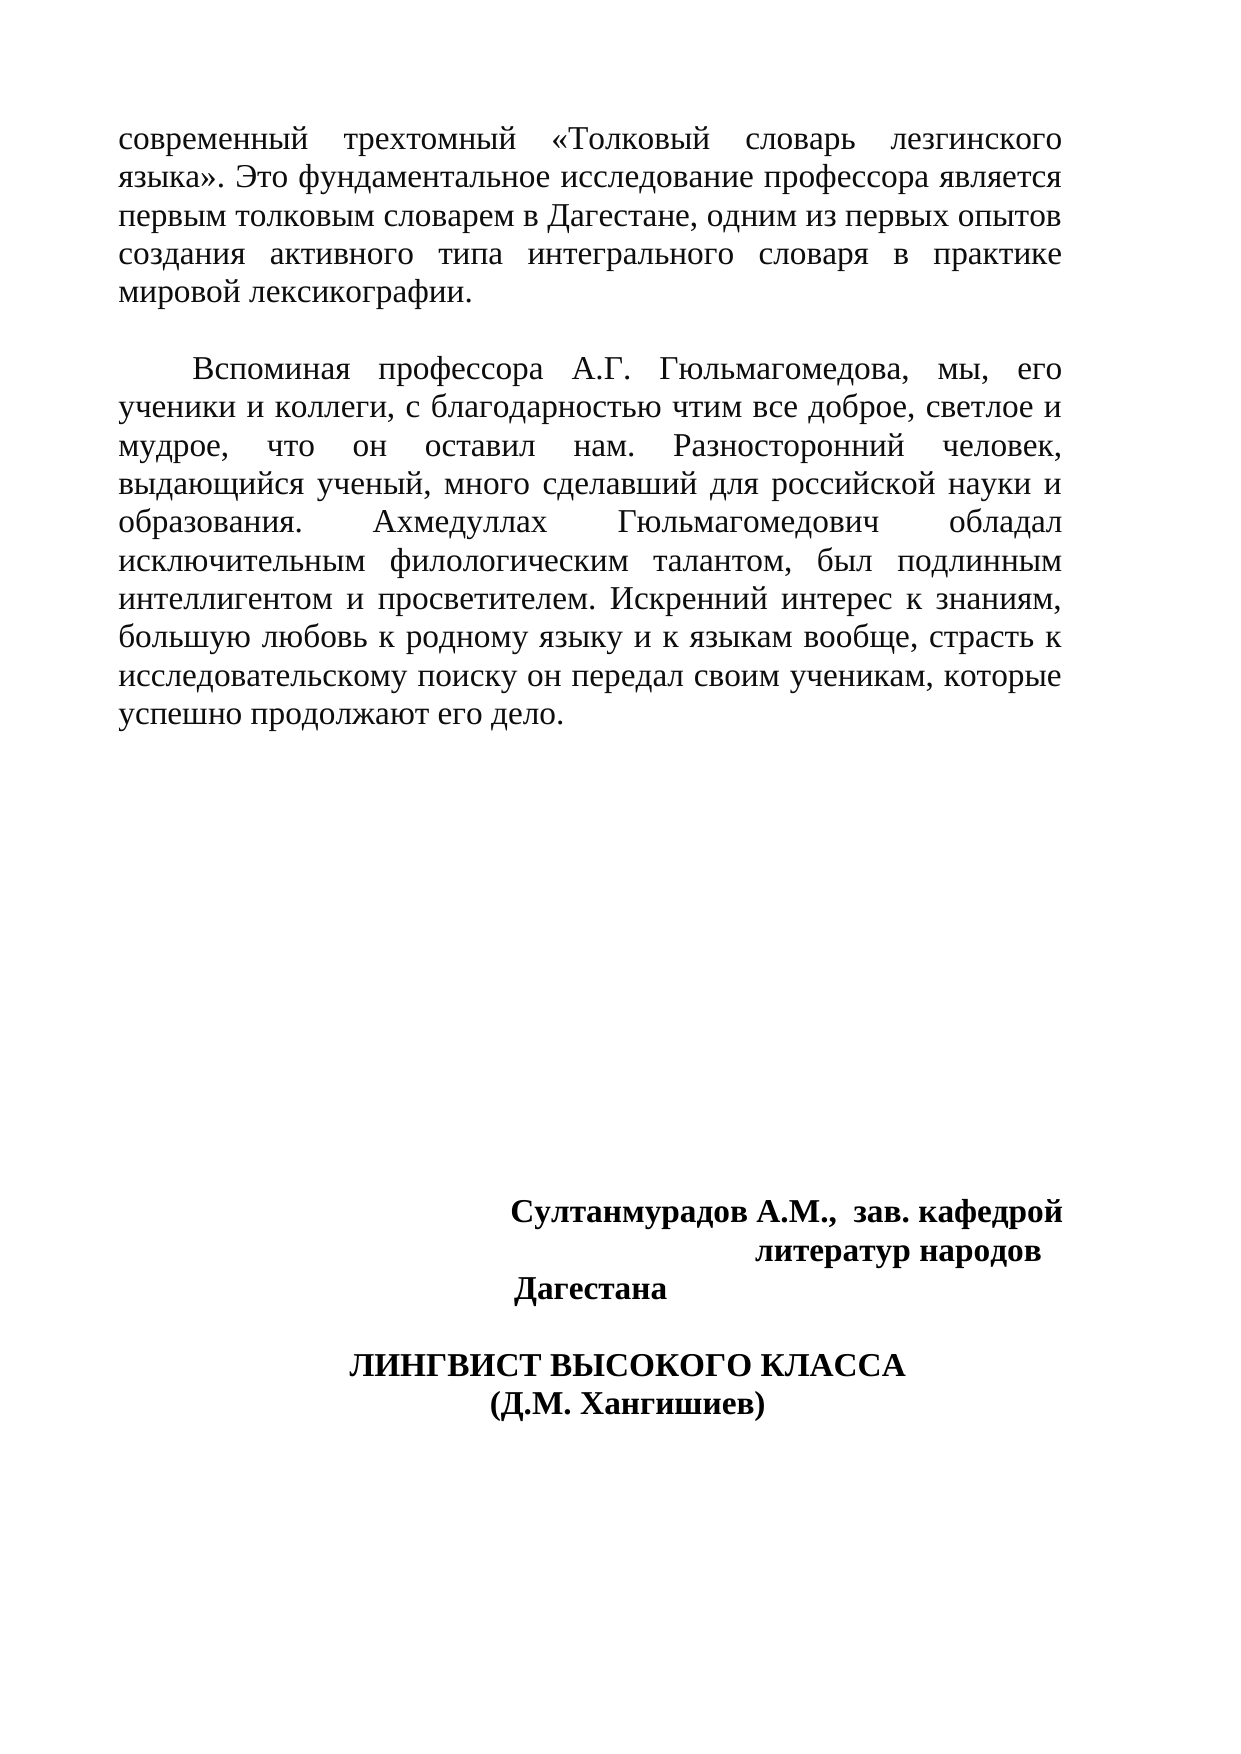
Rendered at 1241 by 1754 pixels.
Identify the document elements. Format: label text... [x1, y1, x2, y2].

text ЛИНГВИСТ ВЫСОКОГО КЛАССА [118, 1345, 1063, 1383]
text Вспоминая профессора А.Г. Гюльмагомедова, мы, его ученики и коллеги, с благодарностью чтим все доброе, светлое и мудрое, что он оставил нам. Разносторонний человек, выдающийся ученый, много сделавший для российской науки и образования. Ахмедуллах Гюльмагомедович обладал исключительным филологическим талантом, был подлинным интеллигентом и просветителем. Искренний интерес к знаниям, большую любовь к родному языку и к языкам вообще, страсть к исследовательскому поиску он передал своим ученикам, которые успешно продолжают его дело. [118, 348, 1063, 731]
text (Д.М. Хангишиев) [118, 1383, 1063, 1421]
text Султанмурадов А.М., зав. кафедрой [118, 1191, 1063, 1230]
text литератур народов Дагестана [118, 1230, 1063, 1306]
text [118, 118, 1063, 310]
